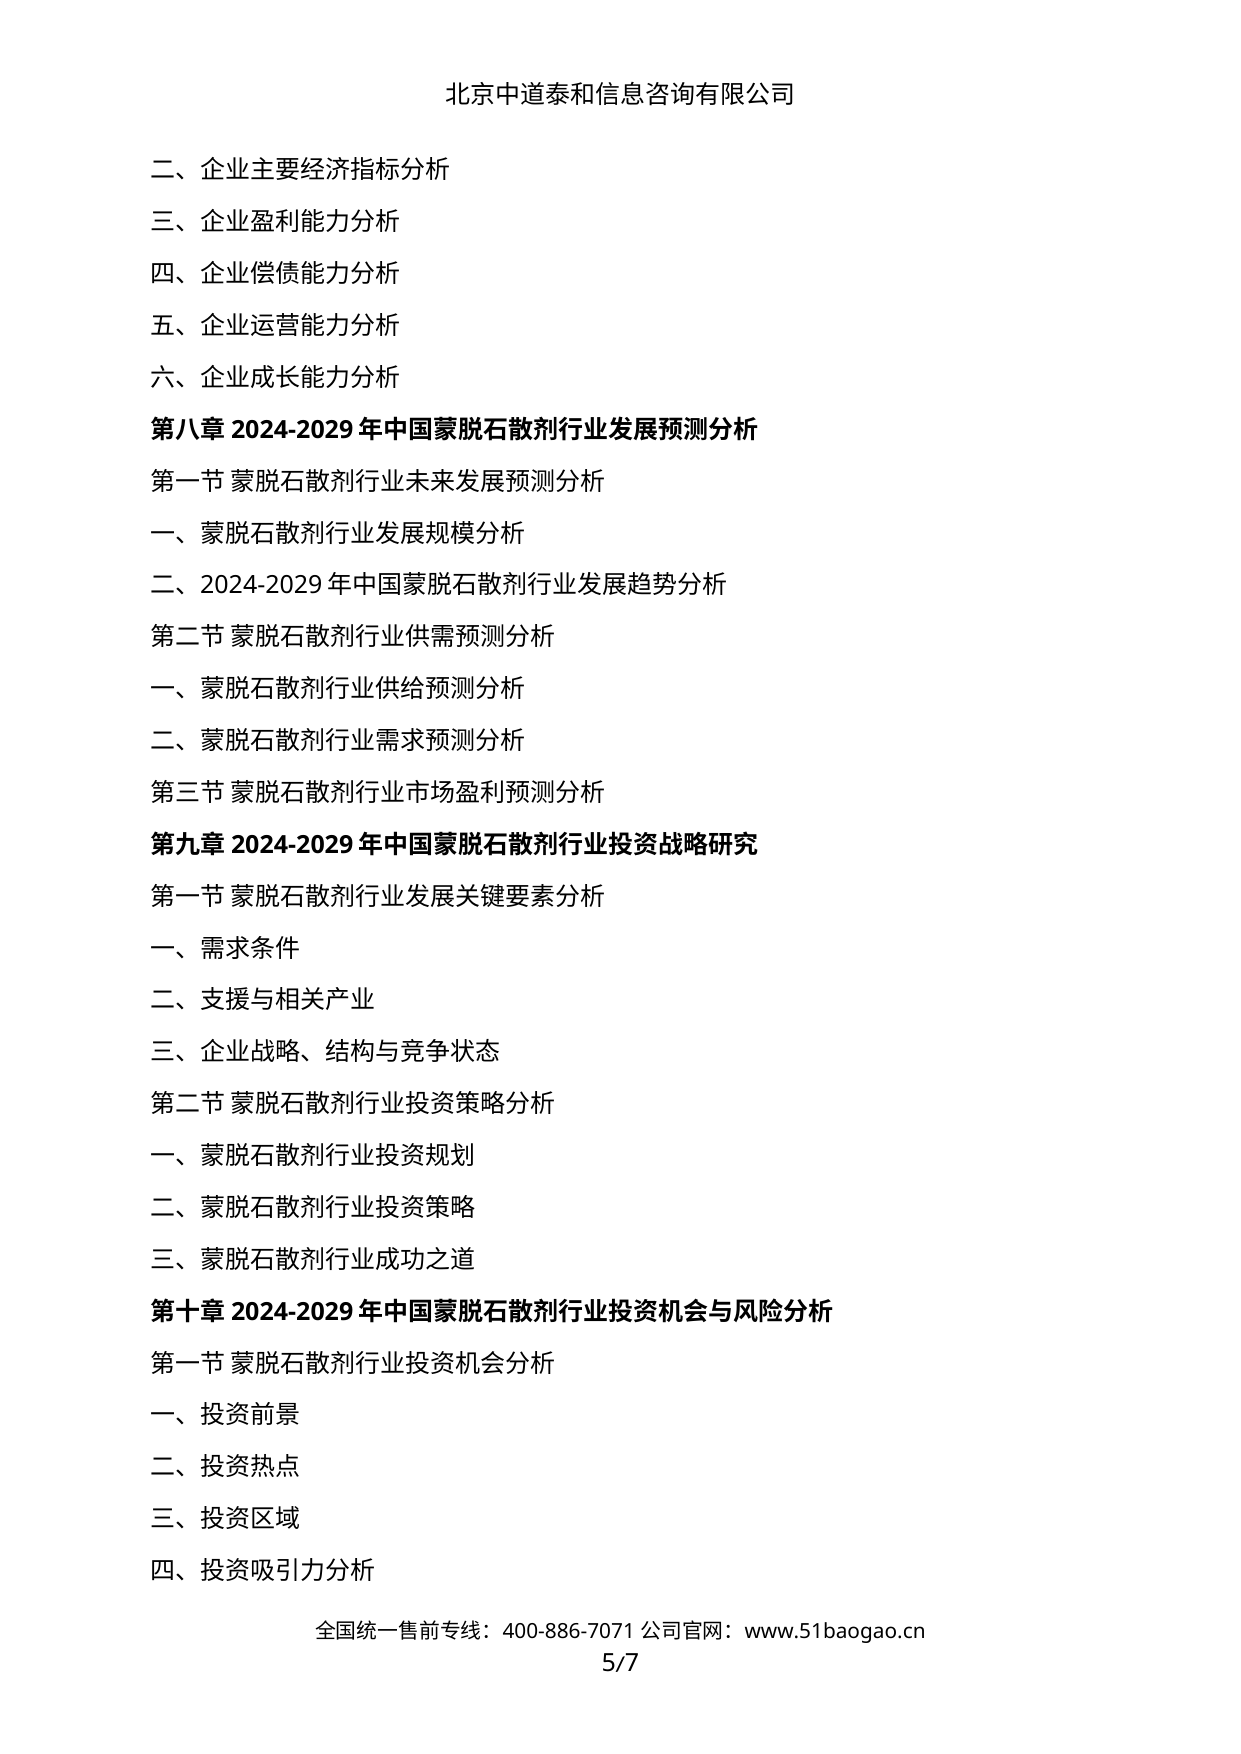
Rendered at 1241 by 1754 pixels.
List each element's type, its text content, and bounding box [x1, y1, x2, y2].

text 一、蒙脱石散剂行业发展规模分析 [150, 513, 1090, 549]
text 一、蒙脱石散剂行业供给预测分析 [150, 669, 1090, 705]
text 二、蒙脱石散剂行业投资策略 [150, 1187, 1090, 1224]
text 第九章 2024-2029年中国蒙脱石散剂行业投资战略研究 [150, 824, 1090, 861]
text 二、2024-2029年中国蒙脱石散剂行业发展趋势分析 [150, 565, 1090, 601]
text 五、企业运营能力分析 [150, 306, 1090, 342]
text 第三节 蒙脱石散剂行业市场盈利预测分析 [150, 772, 1090, 809]
text 三、企业盈利能力分析 [150, 202, 1090, 238]
text 第十章 2024-2029年中国蒙脱石散剂行业投资机会与风险分析 [150, 1291, 1090, 1327]
text 第二节 蒙脱石散剂行业供需预测分析 [150, 617, 1090, 653]
text 二、蒙脱石散剂行业需求预测分析 [150, 721, 1090, 757]
text 四、投资吸引力分析 [150, 1551, 1090, 1587]
text 一、投资前景 [150, 1395, 1090, 1431]
text 三、投资区域 [150, 1499, 1090, 1535]
text 第一节 蒙脱石散剂行业未来发展预测分析 [150, 461, 1090, 497]
text 三、企业战略、结构与竞争状态 [150, 1032, 1090, 1068]
text 二、支援与相关产业 [150, 980, 1090, 1016]
text 三、蒙脱石散剂行业成功之道 [150, 1239, 1090, 1276]
text 四、企业偿债能力分析 [150, 254, 1090, 290]
text 第二节 蒙脱石散剂行业投资策略分析 [150, 1084, 1090, 1120]
text 二、企业主要经济指标分析 [150, 150, 1090, 186]
text 第八章 2024-2029年中国蒙脱石散剂行业发展预测分析 [150, 409, 1090, 446]
text 二、投资热点 [150, 1447, 1090, 1483]
text 一、蒙脱石散剂行业投资规划 [150, 1136, 1090, 1172]
text 一、需求条件 [150, 928, 1090, 964]
text 第一节 蒙脱石散剂行业发展关键要素分析 [150, 876, 1090, 912]
text 第一节 蒙脱石散剂行业投资机会分析 [150, 1343, 1090, 1379]
text 六、企业成长能力分析 [150, 357, 1090, 394]
